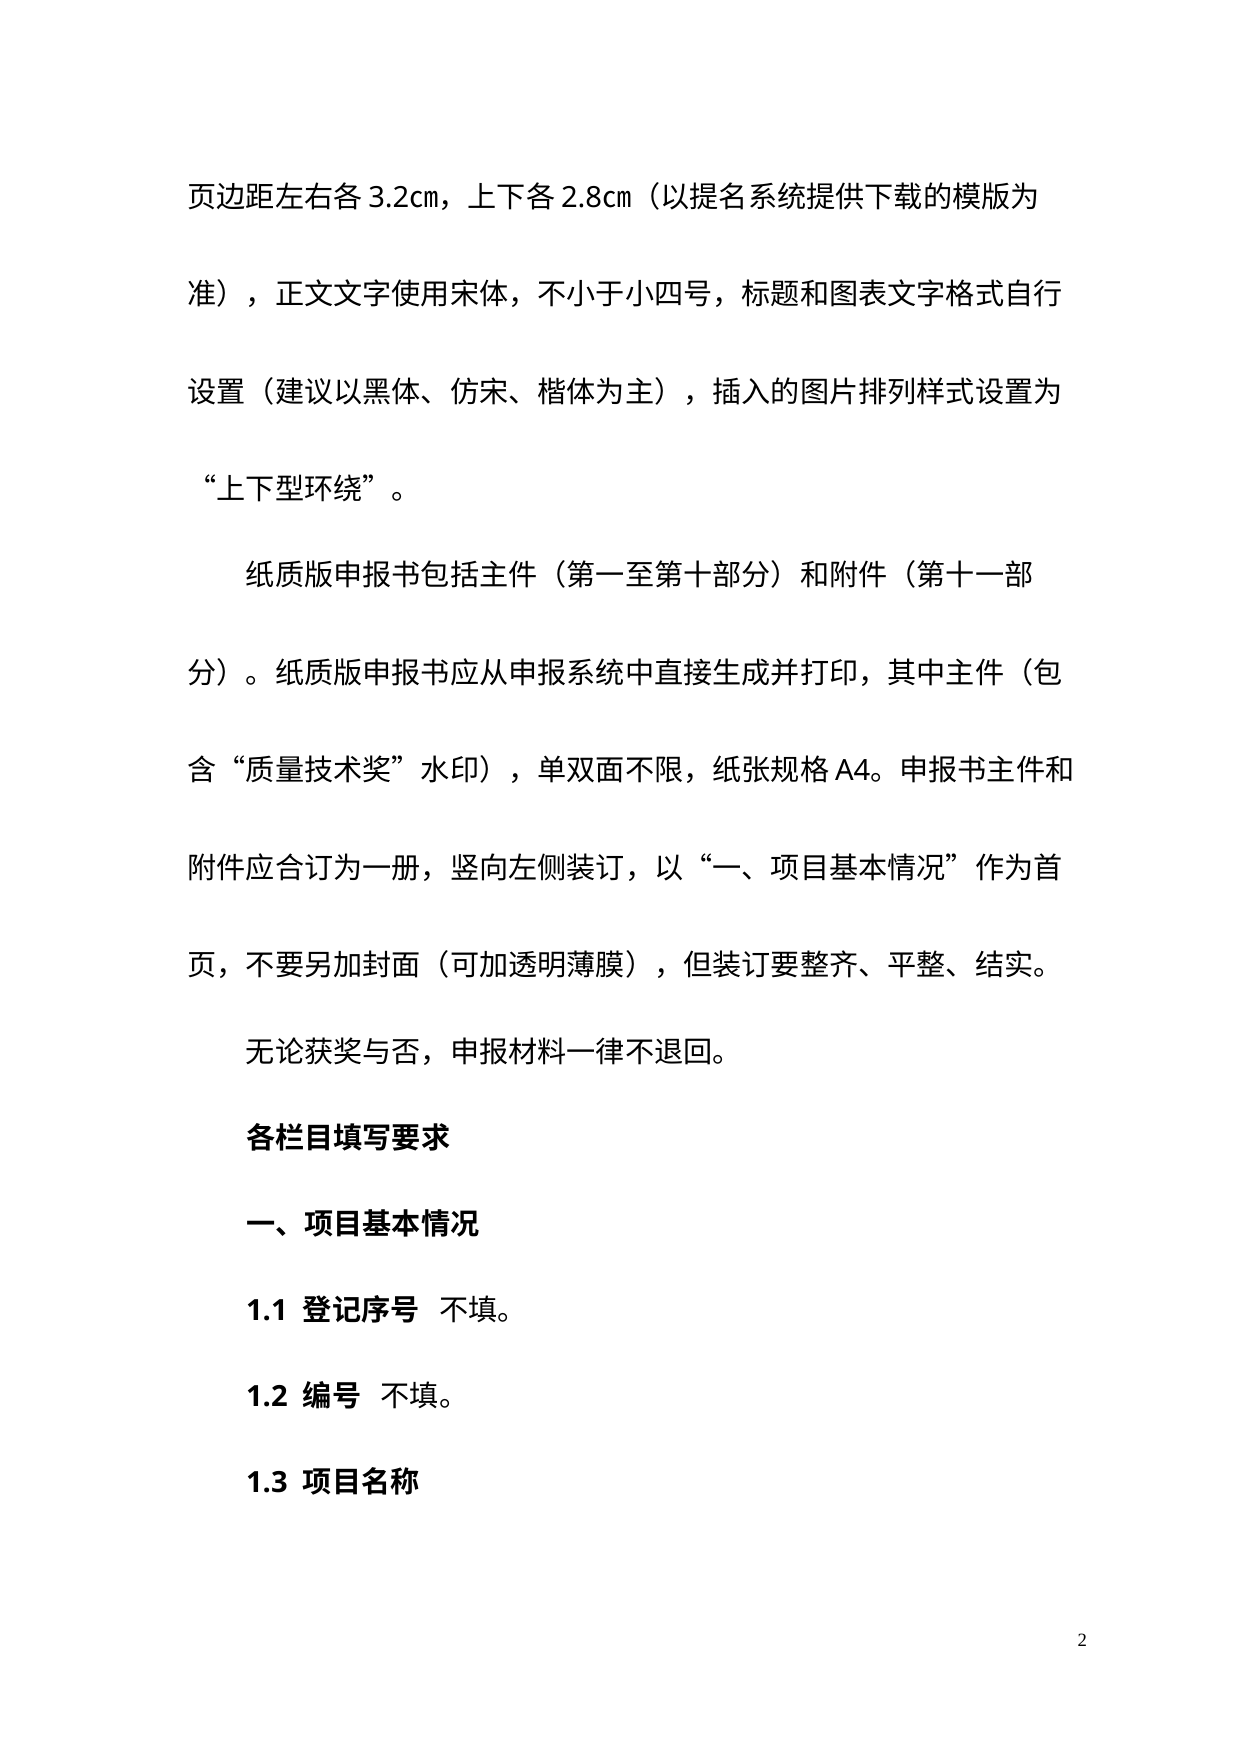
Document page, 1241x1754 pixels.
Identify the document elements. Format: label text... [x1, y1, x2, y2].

text 一、项目基本情况 [187, 1189, 1087, 1254]
text 1.2 编号 不填。 [187, 1361, 1087, 1426]
text 1.3 项目名称 [187, 1447, 1087, 1512]
text 纸质版申报书包括主件（第一至第十部分）和附件（第十一部分）。纸质版申报书应从申报系统中直接生成并打印，其中主件（包含“质量技术奖”水印），单双面不限，纸张规格A4。申报书主件和附件应合订为一册，竖向左侧装订，以“一、项目基本情况”作为首页，不要另加封面（可加透明薄膜），但装订要整齐、平整、结实。 [187, 541, 1087, 996]
text 1.1 登记序号 不填。 [187, 1275, 1087, 1340]
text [187, 162, 1087, 519]
text 各栏目填写要求 [187, 1103, 1087, 1168]
text 无论获奖与否，申报材料一律不退回。 [187, 1017, 1087, 1082]
